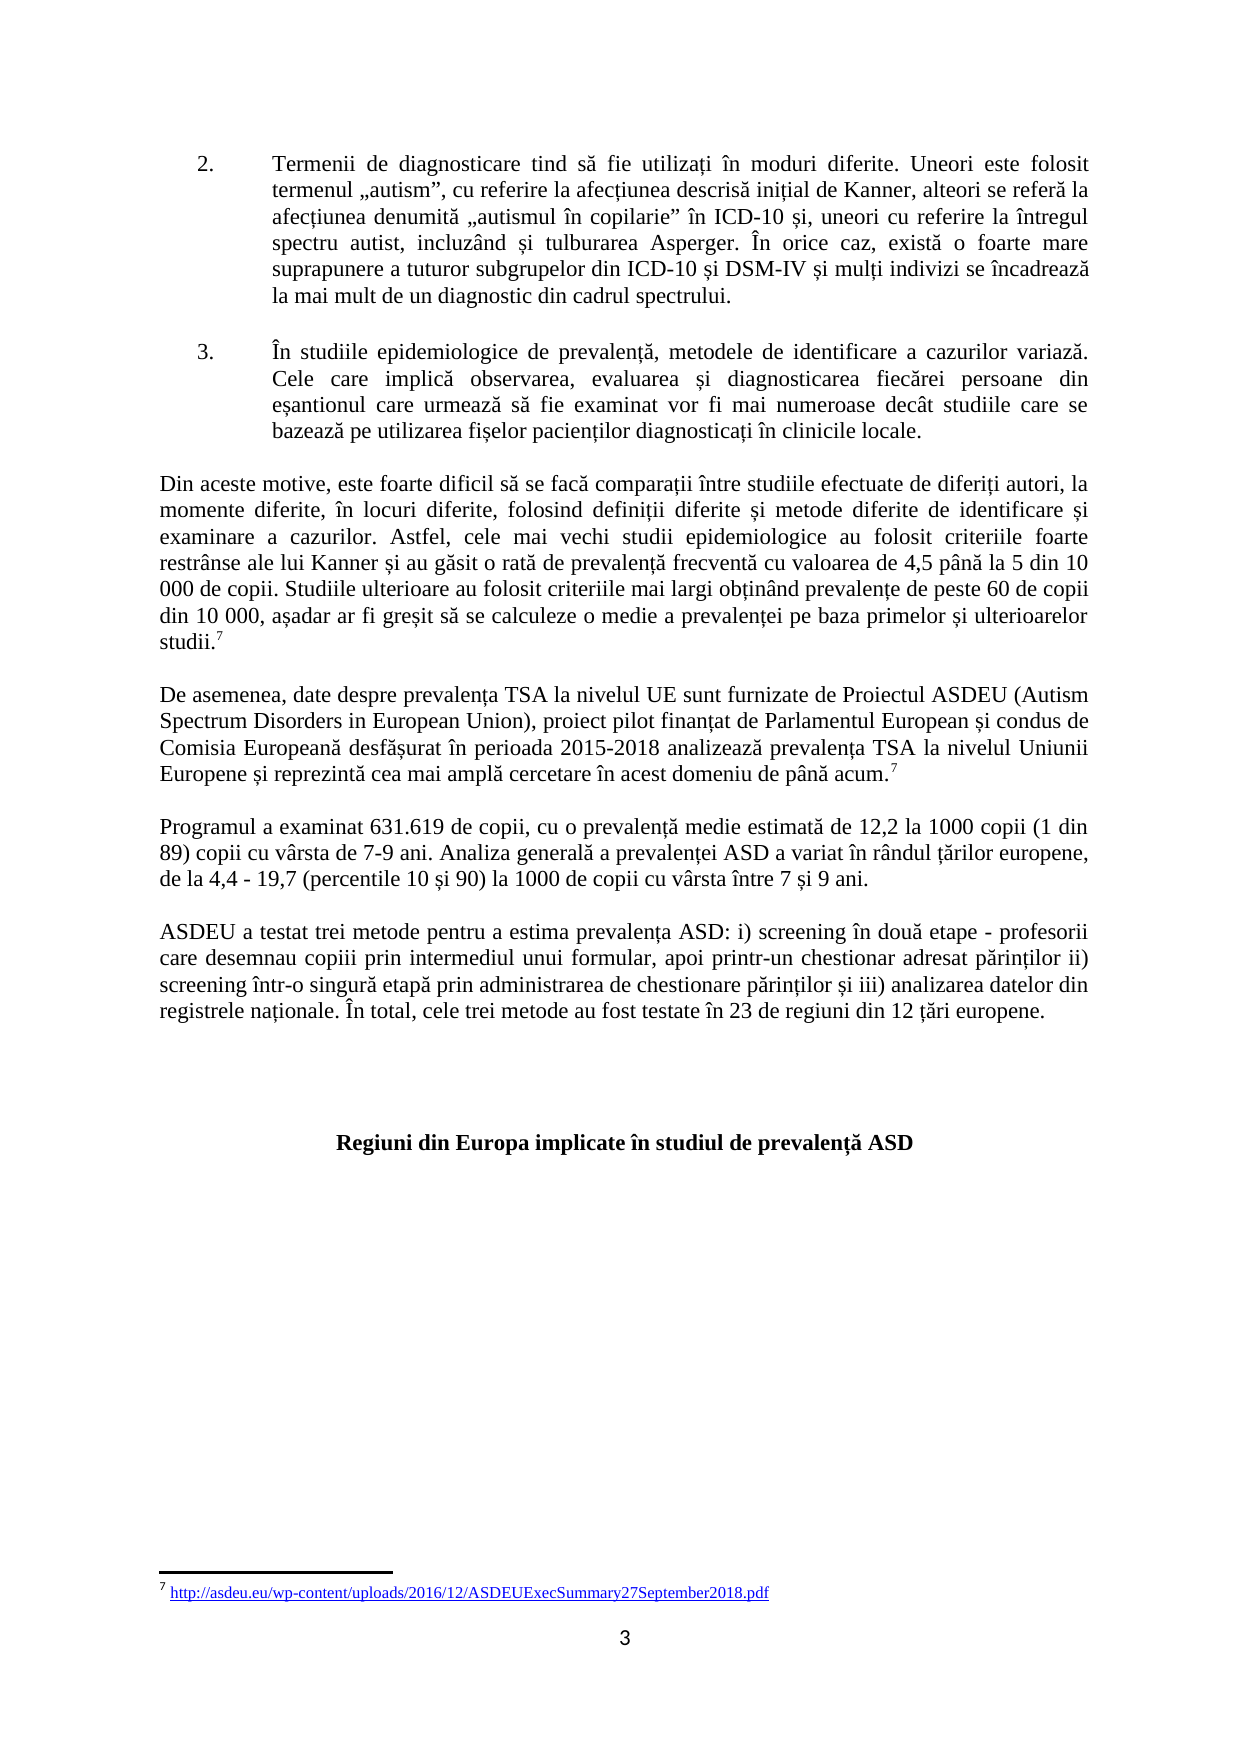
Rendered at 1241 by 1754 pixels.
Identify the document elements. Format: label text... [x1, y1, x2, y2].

list În studiile epidemiologice de prevalență, metodele de identificare a cazurilor variază. Cele care implică observarea, evaluarea și diagnosticarea fiecărei persoane din eșantionul care urmează să fie examinat vor fi mai numeroase decât studiile care se bazează pe utilizarea fișelor pacienților diagnosticați în clinicile locale. [197, 338, 1090, 444]
text ASDEU a testat trei metode pentru a estima prevalența ASD: i) screening în două etape - profesorii care desemnau copiii prin intermediul unui formular, apoi printr-un chestionar adresat părinților ii) screening într-o singură etapă prin administrarea de chestionare părinților și iii) analizarea datelor din registrele naționale. În total, cele trei metode au fost testate în 23 de regiuni din 12 țări europene. [159, 918, 1090, 1023]
text Programul a examinat 631.619 de copii, cu o prevalență medie estimată de 12,2 la 1000 copii (1 din 89) copii cu vârsta de 7-9 ani. Analiza generală a prevalenței ASD a variat în rândul țărilor europene, de la 4,4 - 19,7 (percentile 10 și 90) la 1000 de copii cu vârsta între 7 și 9 ani. [159, 813, 1090, 892]
text Din aceste motive, este foarte dificil să se facă comparații între studiile efectuate de diferiți autori, la momente diferite, în locuri diferite, folosind definiții diferite și metode diferite de identificare și examinare a cazurilor. Astfel, cele mai vechi studii epidemiologice au folosit criteriile foarte restrânse ale lui Kanner și au găsit o rată de prevalență frecventă cu valoarea de 4,5 până la 5 din 10 000 de copii. Studiile ulterioare au folosit criteriile mai largi obținând prevalențe de peste 60 de copii din 10 000, așadar ar fi greșit să se calculeze o medie a prevalenței pe baza primelor și ulterioarelor studii.7 [159, 470, 1090, 654]
text Regiuni din Europa implicate în studiul de prevalență ASD [159, 1129, 1090, 1155]
text De asemenea, date despre prevalența TSA la nivelul UE sunt furnizate de Proiectul ASDEU (Autism Spectrum Disorders in European Union), proiect pilot finanțat de Parlamentul European și condus de Comisia Europeană desfășurat în perioada 2015-2018 analizează prevalența TSA la nivelul Uniunii Europene și reprezintă cea mai amplă cercetare în acest domeniu de până acum. [159, 681, 1090, 786]
list Termenii de diagnosticare tind să fie utilizați în moduri diferite. Uneori este folosit termenul „autism”, cu referire la afecțiunea descrisă inițial de Kanner, alteori se referă la afecțiunea denumită „autismul în copilarie” în ICD-10 și, uneori cu referire la întregul spectru autist, incluzând și tulburarea Asperger. În orice caz, există o foarte mare suprapunere a tuturor subgrupelor din ICD-10 și DSM-IV și mulți indivizi se încadrează la mai mult de un diagnostic din cadrul spectrului. [197, 150, 1090, 308]
